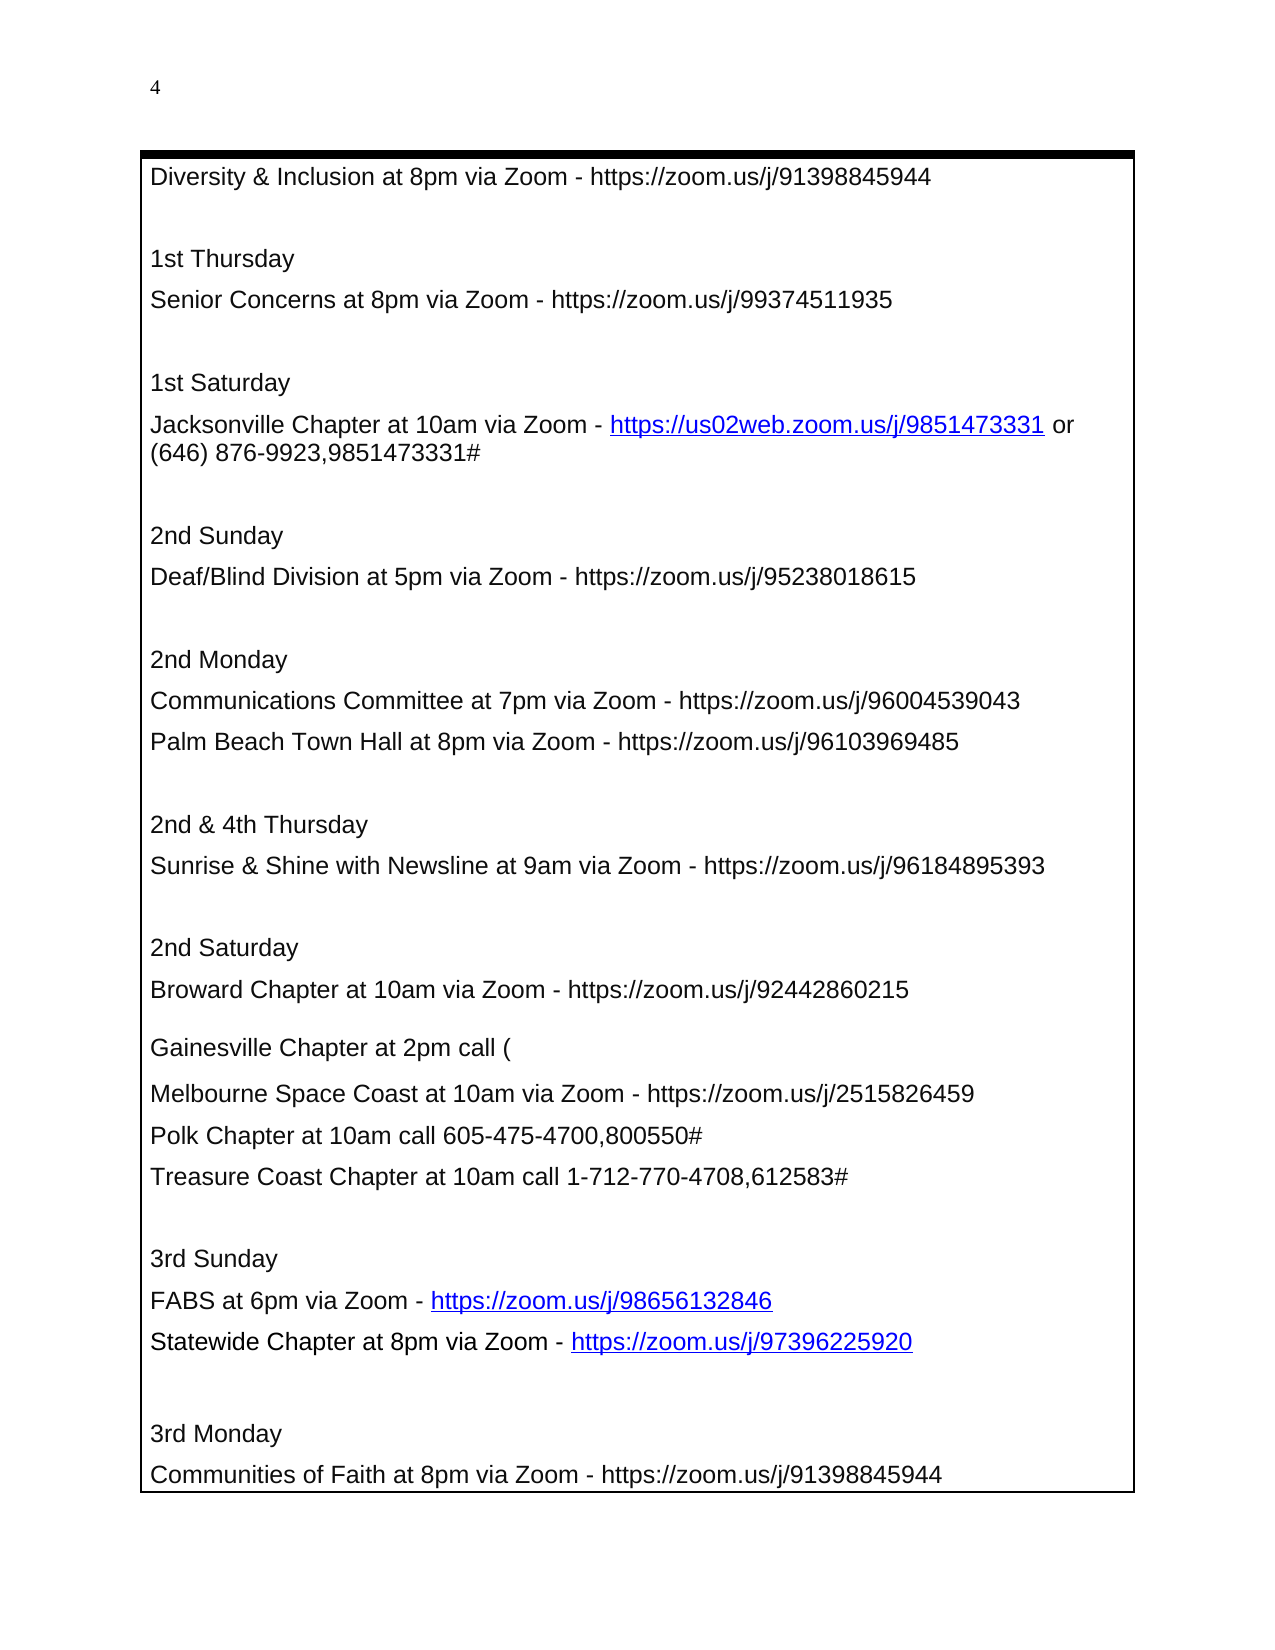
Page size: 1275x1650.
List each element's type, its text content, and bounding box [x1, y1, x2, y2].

text Broward Chapter at 10am via Zoom - https://zoom.us/j/92442860215 [142, 963, 1133, 1003]
text 3rd Monday [142, 1408, 1133, 1448]
text Melbourne Space Coast at 10am via Zoom - https://zoom.us/j/2515826459 [142, 1068, 1133, 1108]
text 1st Thursday [142, 232, 1133, 273]
text ﻿1st Saturday [142, 356, 1133, 397]
text 2nd Monday [142, 633, 1133, 673]
text Communications Committee at 7pm via Zoom - https://zoom.us/j/96004539043 [142, 674, 1133, 714]
text Deaf/Blind Division at 5pm via Zoom - https://zoom.us/j/95238018615 [142, 551, 1133, 591]
text 2nd Sunday [142, 509, 1133, 549]
text Jacksonville Chapter at 10am via Zoom - https://us02web.zoom.us/j/9851473331 or (646) 876-9923,9851473331# [142, 398, 1133, 467]
text Statewide Chapter at 8pm via Zoom - https://zoom.us/j/97396225920 [142, 1315, 1133, 1356]
text Communities of Faith at 8pm via Zoom - https://zoom.us/j/91398845944 [142, 1449, 1133, 1491]
text 3rd Sunday [142, 1233, 1133, 1273]
text Palm Beach Town Hall at 8pm via Zoom - https://zoom.us/j/96103969485 [142, 716, 1133, 756]
text 2nd & 4th Thursday [142, 798, 1133, 838]
text Senior Concerns at 8pm via Zoom - https://zoom.us/j/99374511935 [142, 274, 1133, 314]
text Gainesville Chapter at 2pm call (857)357-0254, 195715# [142, 1004, 1133, 1067]
text 2nd Saturday [142, 922, 1133, 962]
text Sunrise & Shine with Newsline at 9am via Zoom - https://zoom.us/j/96184895393 [142, 839, 1133, 879]
text Treasure Coast Chapter at 10am call 1-712-770-4708,612583# [142, 1150, 1133, 1191]
text Polk Chapter at 10am call 605-475-4700,800550# [142, 1109, 1133, 1149]
text Diversity & Inclusion at 8pm via Zoom - https://zoom.us/j/91398845944 [142, 159, 1133, 190]
text FABS at 6pm via Zoom - https://zoom.us/j/98656132846 [142, 1274, 1133, 1314]
